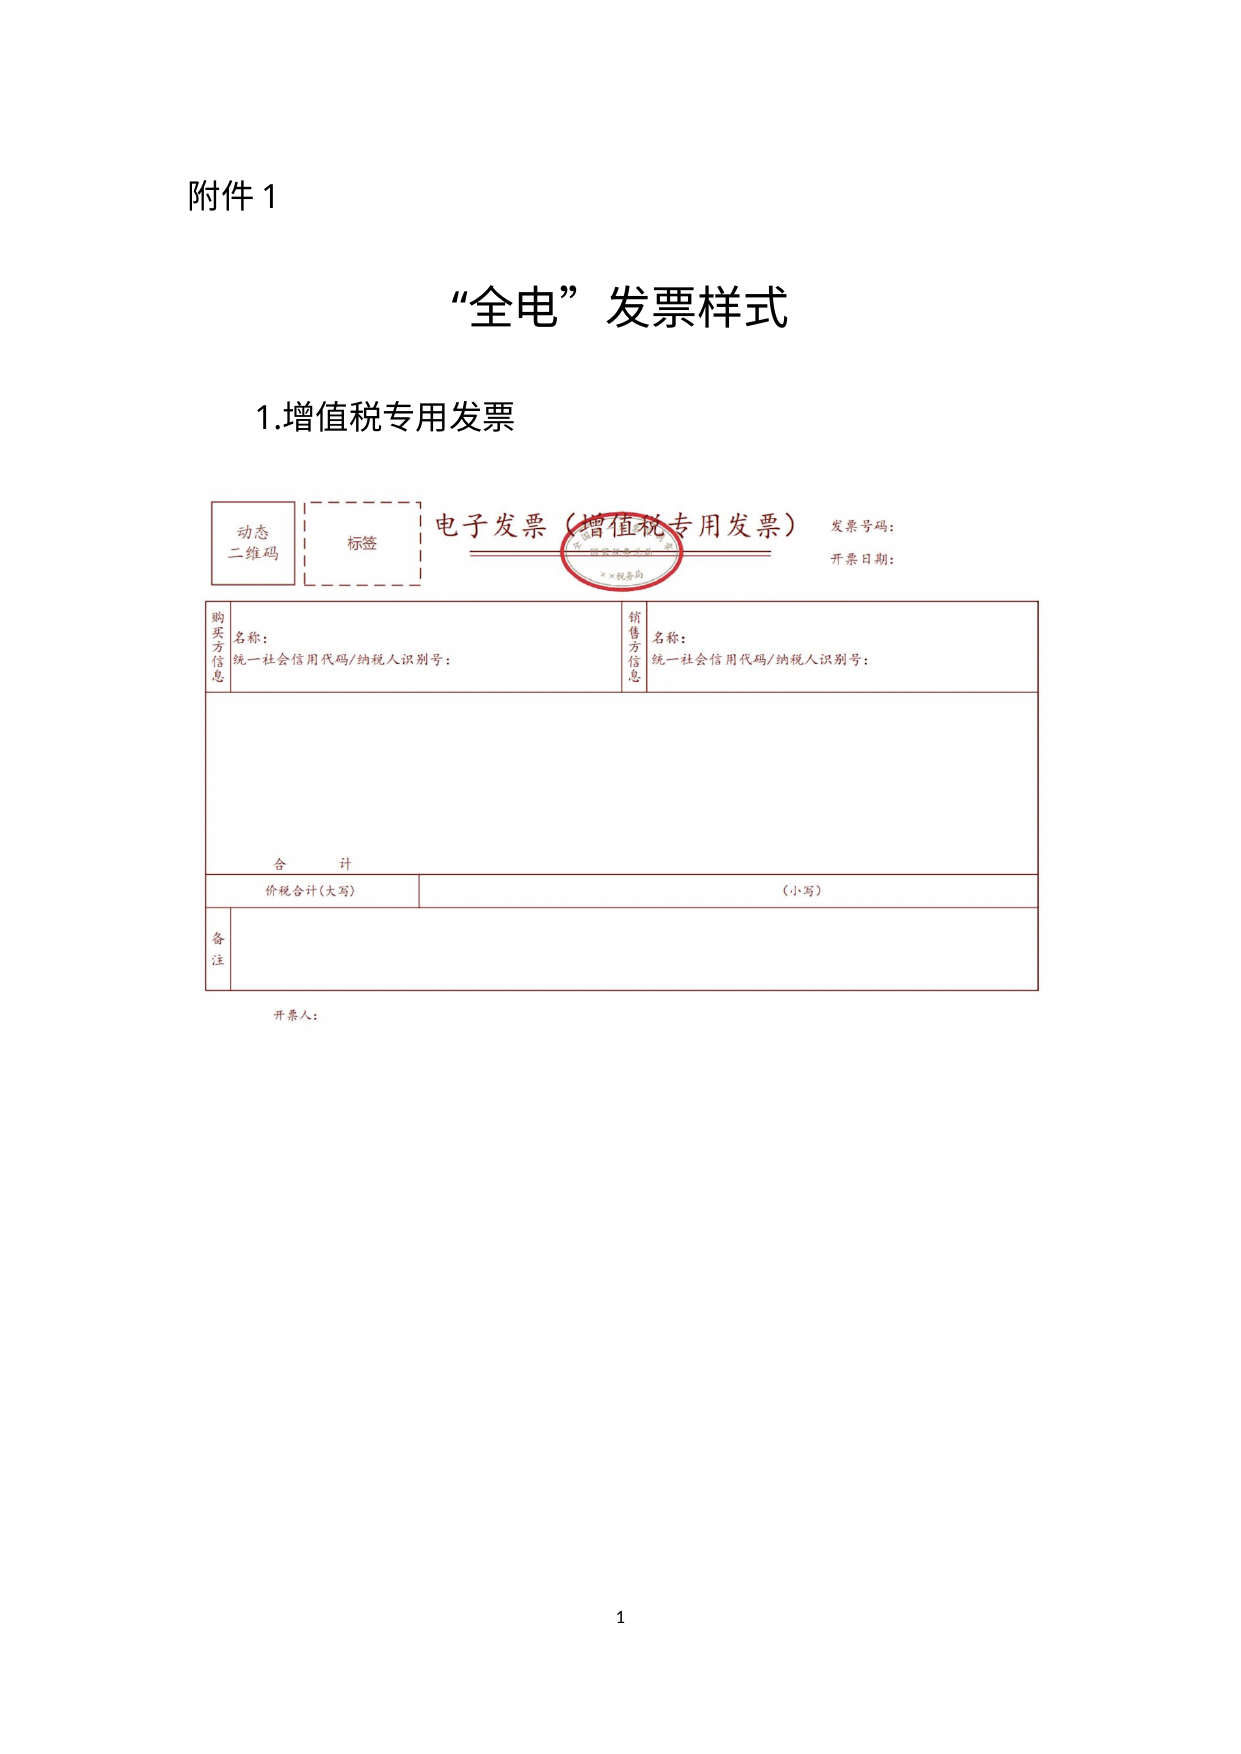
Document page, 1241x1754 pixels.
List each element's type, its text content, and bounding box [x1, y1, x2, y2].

text 1.增值税专用发票 [187, 383, 1053, 448]
text 附件1 [187, 162, 1053, 227]
text “全电”发票样式 [187, 256, 1053, 354]
picture [187, 480, 1052, 1054]
